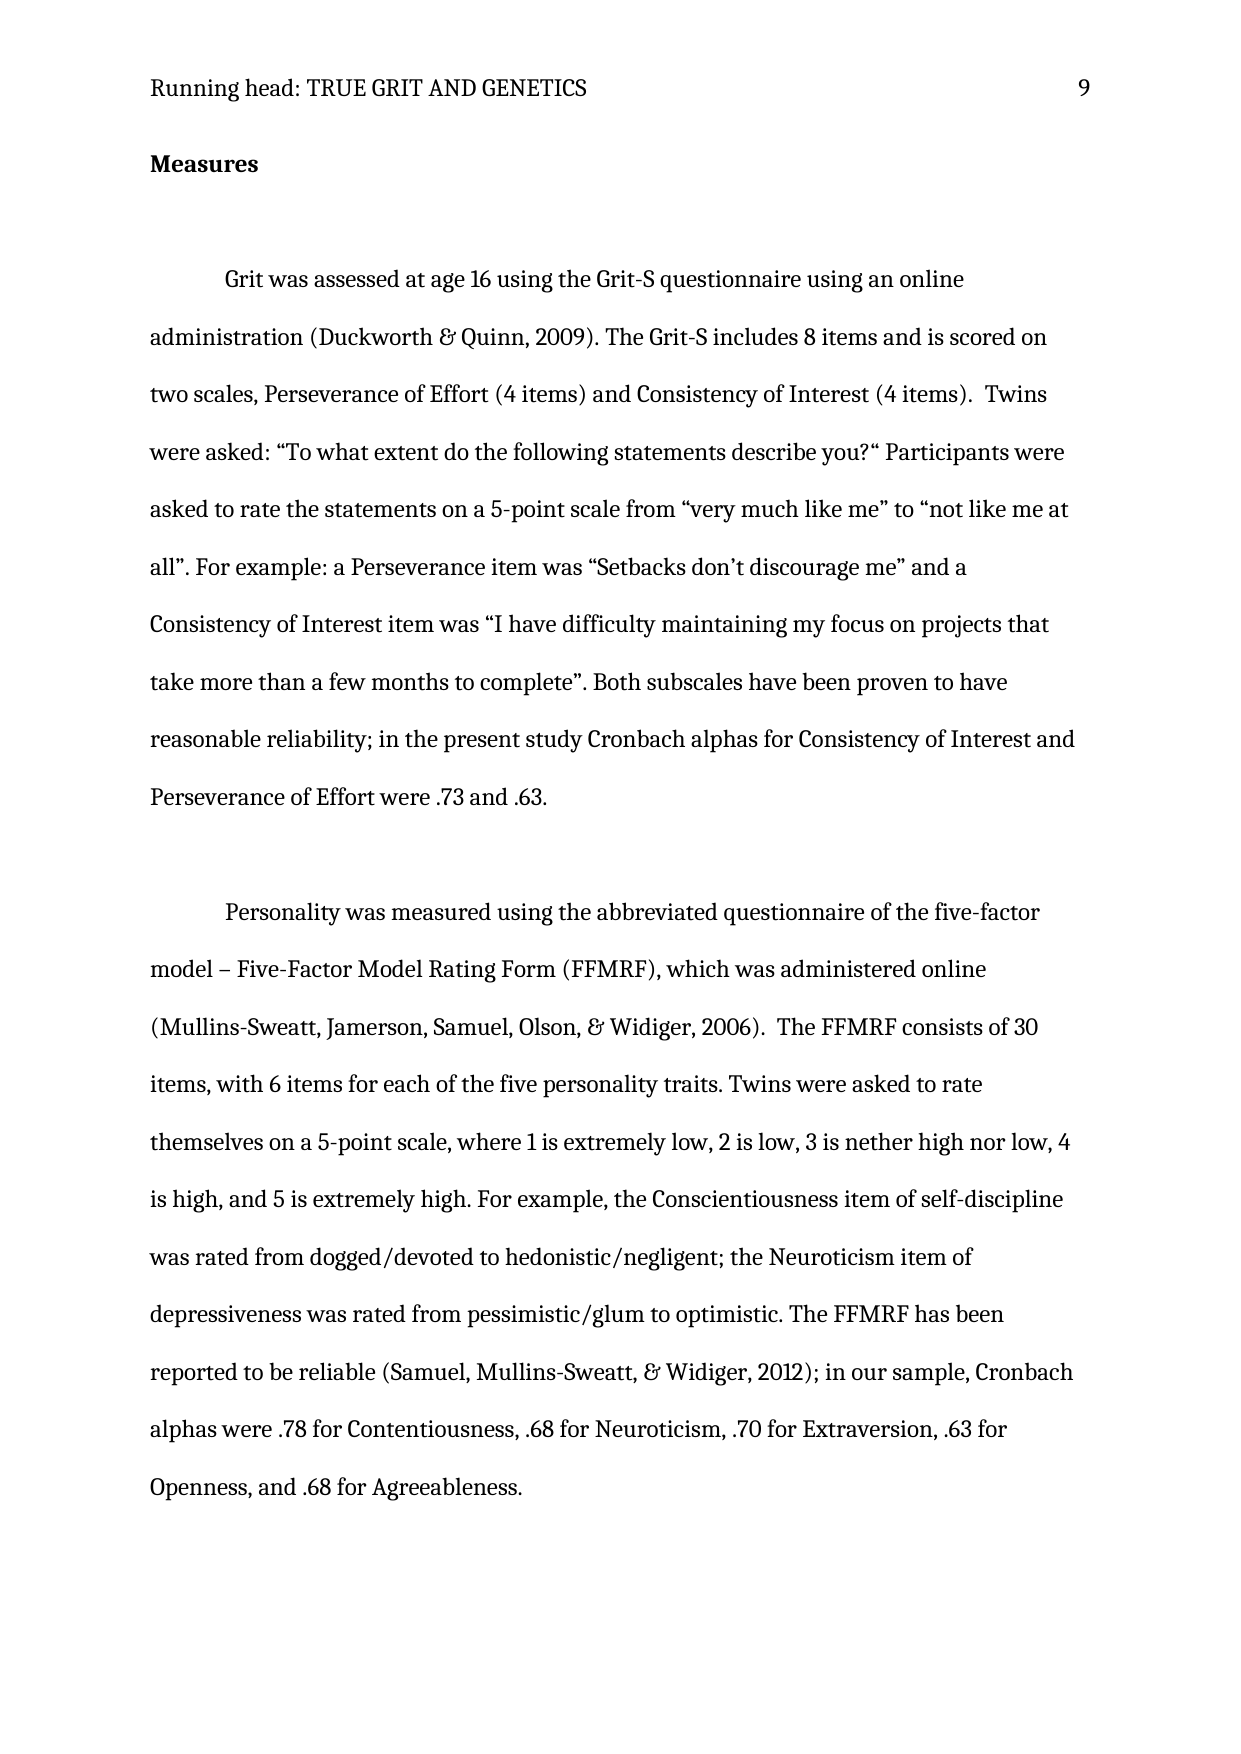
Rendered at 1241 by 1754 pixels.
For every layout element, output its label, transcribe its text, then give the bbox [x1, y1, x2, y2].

text Measures [150, 150, 1090, 179]
text Grit was assessed at age 16 using the Grit-S questionnaire using an online administration (Duckworth & Quinn, 2009). The Grit-S includes 8 items and is scored on two scales, Perseverance of Effort (4 items) and Consistency of Interest (4 items). Twins were asked: “To what extent do the following statements describe you?“ Participants were asked to rate the statements on a 5-point scale from “very much like me” to “not like me at all”. For example: a Perseverance item was “Setbacks don’t discourage me” and a Consistency of Interest item was “I have difficulty maintaining my focus on projects that take more than a few months to complete”. Both subscales have been proven to have reasonable reliability; in the present study Cronbach alphas for Consistency of Interest and Perseverance of Effort were .73 and .63. [150, 265, 1090, 811]
text Personality was measured using the abbreviated questionnaire of the five-factor model – Five-Factor Model Rating Form (FFMRF), which was administered online (Mullins-Sweatt, Jamerson, Samuel, Olson, & Widiger, 2006). The FFMRF consists of 30 items, with 6 items for each of the five personality traits. Twins were asked to rate themselves on a 5-point scale, where 1 is extremely low, 2 is low, 3 is nether high nor low, 4 is high, and 5 is extremely high. For example, the Conscientiousness item of self-discipline was rated from dogged/devoted to hedonistic/negligent; the Neuroticism item of depressiveness was rated from pessimistic/glum to optimistic. The FFMRF has been reported to be reliable (Samuel, Mullins-Sweatt, & Widiger, 2012); in our sample, Cronbach alphas were .78 for Contentiousness, .68 for Neuroticism, .70 for Extraversion, .63 for Openness, and .68 for Agreeableness. [150, 897, 1090, 1501]
